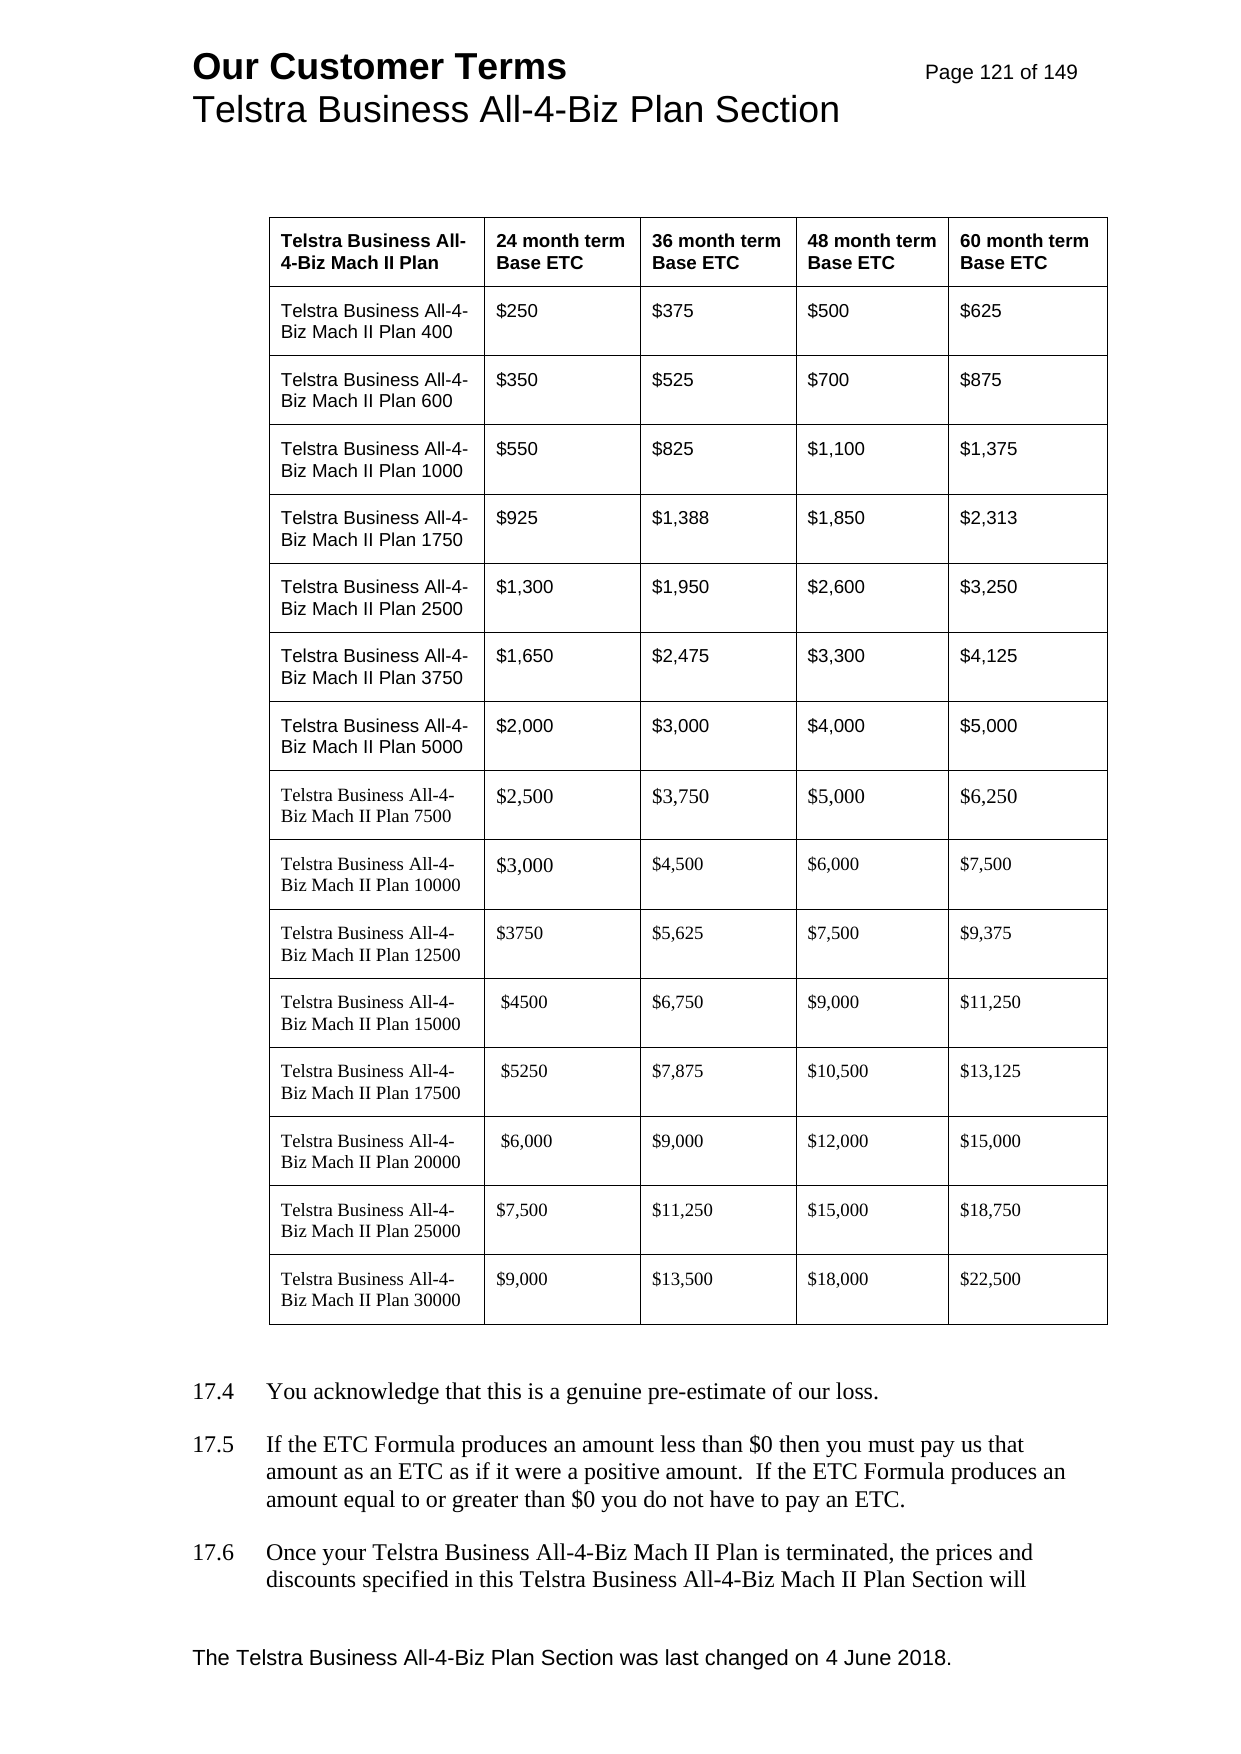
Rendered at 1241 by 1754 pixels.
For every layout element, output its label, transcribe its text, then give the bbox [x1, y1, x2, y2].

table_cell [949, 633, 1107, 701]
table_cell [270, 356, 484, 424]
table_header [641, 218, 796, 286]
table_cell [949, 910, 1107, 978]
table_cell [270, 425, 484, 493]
subtitle If the ETC Formula produces an amount less than $0 then you must pay us that amount as an ETC as if it were a positive amount. If the ETC Formula produces an amount equal to or greater than $0 you do not have to pay an ETC. [192, 1430, 1078, 1512]
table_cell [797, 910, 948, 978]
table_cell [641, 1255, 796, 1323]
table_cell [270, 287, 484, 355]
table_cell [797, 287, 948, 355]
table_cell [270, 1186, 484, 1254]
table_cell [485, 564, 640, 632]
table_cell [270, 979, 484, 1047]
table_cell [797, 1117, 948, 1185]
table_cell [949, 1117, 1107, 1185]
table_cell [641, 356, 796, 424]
subtitle You acknowledge that this is a genuine pre-estimate of our loss. [192, 1377, 1078, 1405]
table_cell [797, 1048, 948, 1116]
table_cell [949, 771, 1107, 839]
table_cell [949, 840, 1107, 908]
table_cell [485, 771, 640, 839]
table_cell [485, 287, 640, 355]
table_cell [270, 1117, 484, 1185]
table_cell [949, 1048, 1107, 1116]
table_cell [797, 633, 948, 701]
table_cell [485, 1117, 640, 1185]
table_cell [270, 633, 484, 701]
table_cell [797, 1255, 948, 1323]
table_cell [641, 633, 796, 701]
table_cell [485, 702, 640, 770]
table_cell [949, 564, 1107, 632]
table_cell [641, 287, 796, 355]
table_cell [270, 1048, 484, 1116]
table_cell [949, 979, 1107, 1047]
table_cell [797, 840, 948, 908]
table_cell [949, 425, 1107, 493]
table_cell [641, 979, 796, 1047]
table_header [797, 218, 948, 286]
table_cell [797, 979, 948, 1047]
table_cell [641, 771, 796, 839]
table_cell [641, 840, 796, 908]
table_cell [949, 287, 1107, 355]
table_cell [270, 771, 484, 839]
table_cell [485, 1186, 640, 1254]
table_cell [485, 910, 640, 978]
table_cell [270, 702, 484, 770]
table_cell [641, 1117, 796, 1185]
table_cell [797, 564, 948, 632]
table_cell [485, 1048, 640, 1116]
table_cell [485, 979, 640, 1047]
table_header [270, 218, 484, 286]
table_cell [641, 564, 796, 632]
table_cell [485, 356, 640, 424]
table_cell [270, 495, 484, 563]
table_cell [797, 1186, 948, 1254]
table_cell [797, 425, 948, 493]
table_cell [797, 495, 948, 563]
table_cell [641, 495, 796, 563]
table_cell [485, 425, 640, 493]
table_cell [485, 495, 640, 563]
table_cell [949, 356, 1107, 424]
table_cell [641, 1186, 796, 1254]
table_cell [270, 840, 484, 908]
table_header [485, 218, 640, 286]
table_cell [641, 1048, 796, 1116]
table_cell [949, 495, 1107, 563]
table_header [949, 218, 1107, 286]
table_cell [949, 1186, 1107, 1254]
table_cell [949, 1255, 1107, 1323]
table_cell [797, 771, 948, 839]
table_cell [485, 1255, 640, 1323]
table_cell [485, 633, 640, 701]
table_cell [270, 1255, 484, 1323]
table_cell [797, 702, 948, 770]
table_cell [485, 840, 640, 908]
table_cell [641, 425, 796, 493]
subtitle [192, 1537, 1078, 1593]
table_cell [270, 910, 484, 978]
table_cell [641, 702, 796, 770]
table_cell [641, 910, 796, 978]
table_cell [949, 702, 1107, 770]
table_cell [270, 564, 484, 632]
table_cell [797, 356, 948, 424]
